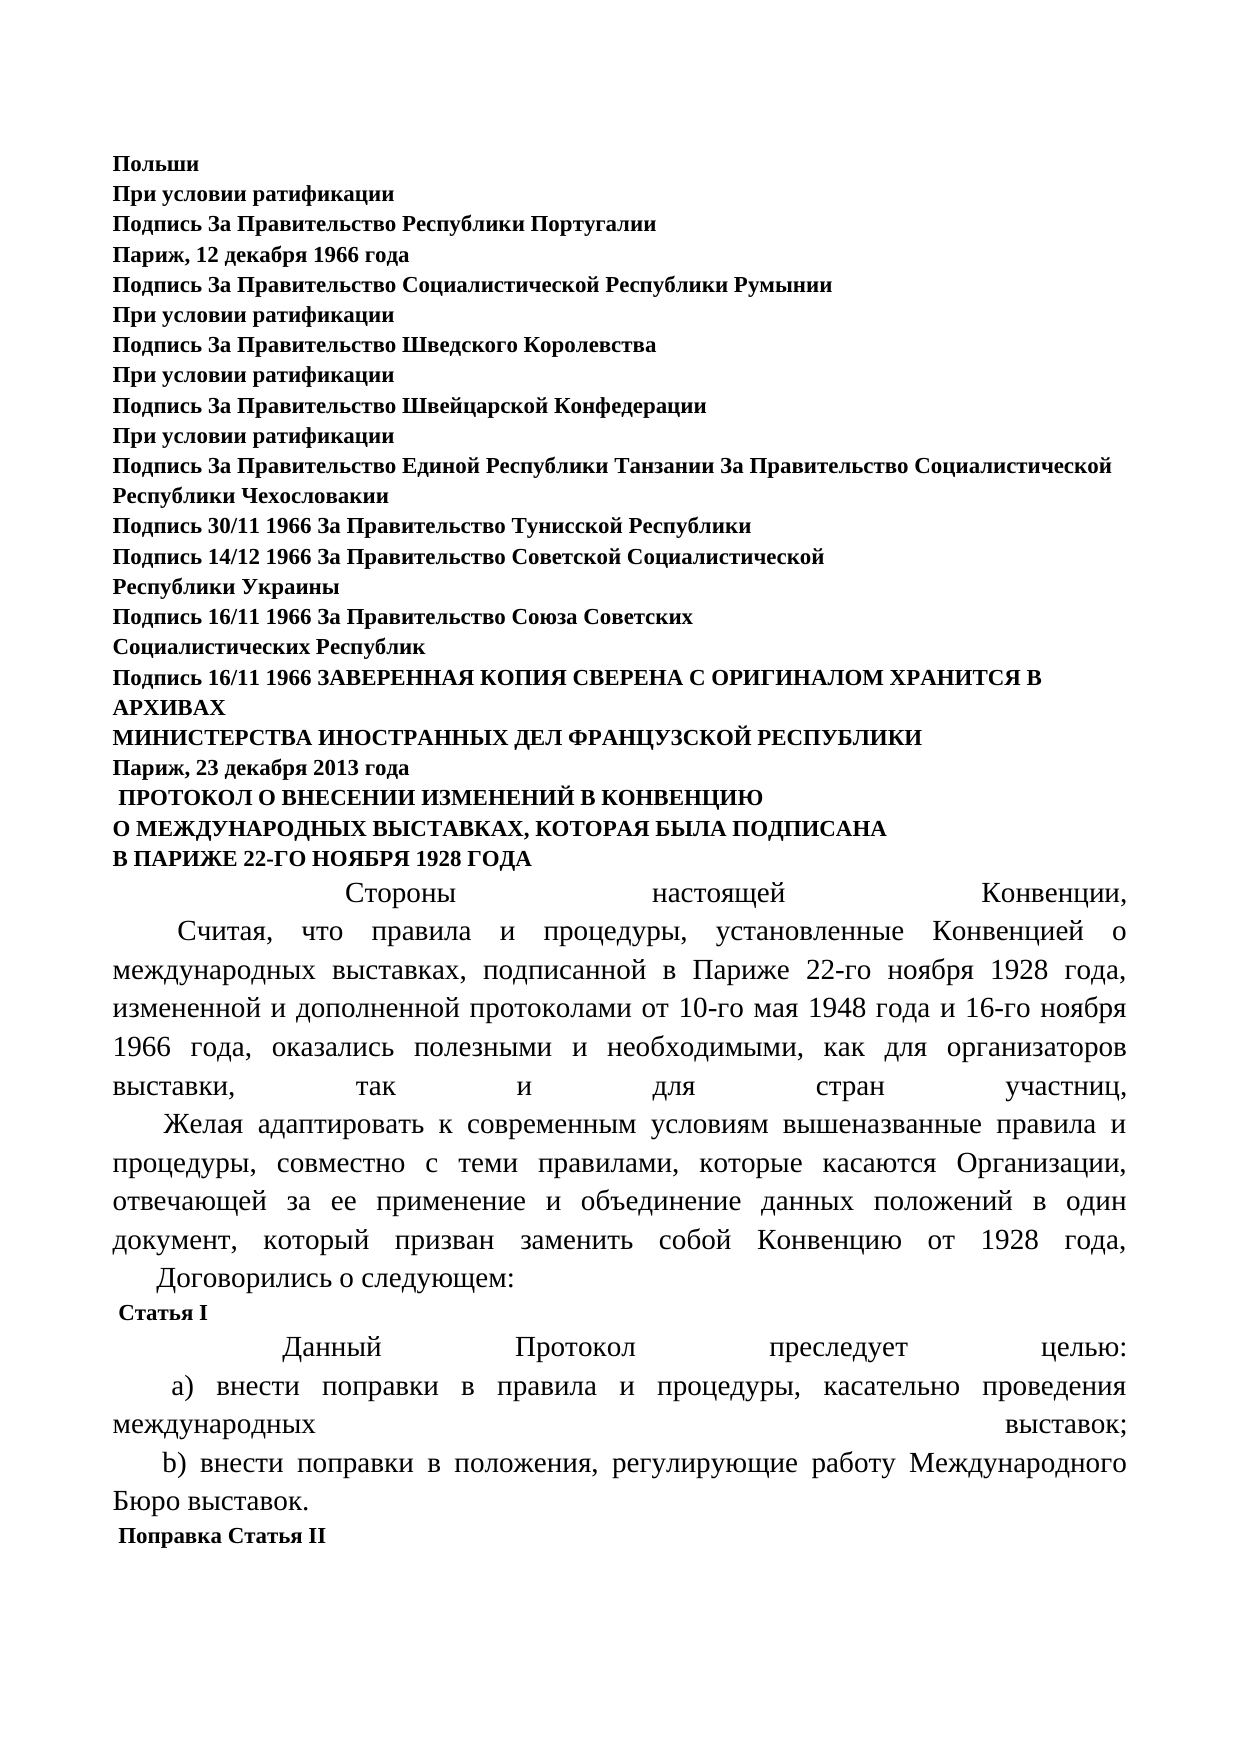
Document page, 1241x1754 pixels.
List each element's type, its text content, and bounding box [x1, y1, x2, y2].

text Данный Протокол преследует целью: а) внести поправки в правила и процедуры, касательно проведения международных выставок; b) внести поправки в положения, регулирующие работу Международного Бюро выставок. [112, 1329, 1128, 1517]
text ПРОТОКОЛ О ВНЕСЕНИИ ИЗМЕНЕНИЙ В КОНВЕНЦИЮ О МЕЖДУНАРОДНЫХ ВЫСТАВКАХ, КОТОРАЯ БЫЛА ПОДПИСАНА В ПАРИЖЕ 22-ГО НОЯБРЯ 1928 ГОДА [112, 784, 1128, 871]
text Статья I [112, 1299, 1128, 1325]
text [112, 150, 1128, 781]
text Стороны настоящей Конвенции, Считая, что правила и процедуры, установленные Конвенцией о международных выставках, подписанной в Париже 22-го ноября 1928 года, измененной и дополненной протоколами от 10-го мая 1948 года и 16-го ноября 1966 года, оказались полезными и необходимыми, как для организаторов выставки, так и для стран участниц, Желая адаптировать к современным условиям вышеназванные правила и процедуры, совместно с теми правилами, которые касаются Организации, отвечающей за ее применение и объединение данных положений в один документ, который призван заменить собой Конвенцию от 1928 года, Договорились о следующем: [112, 875, 1128, 1294]
text Поправка Статья II [112, 1522, 1128, 1548]
